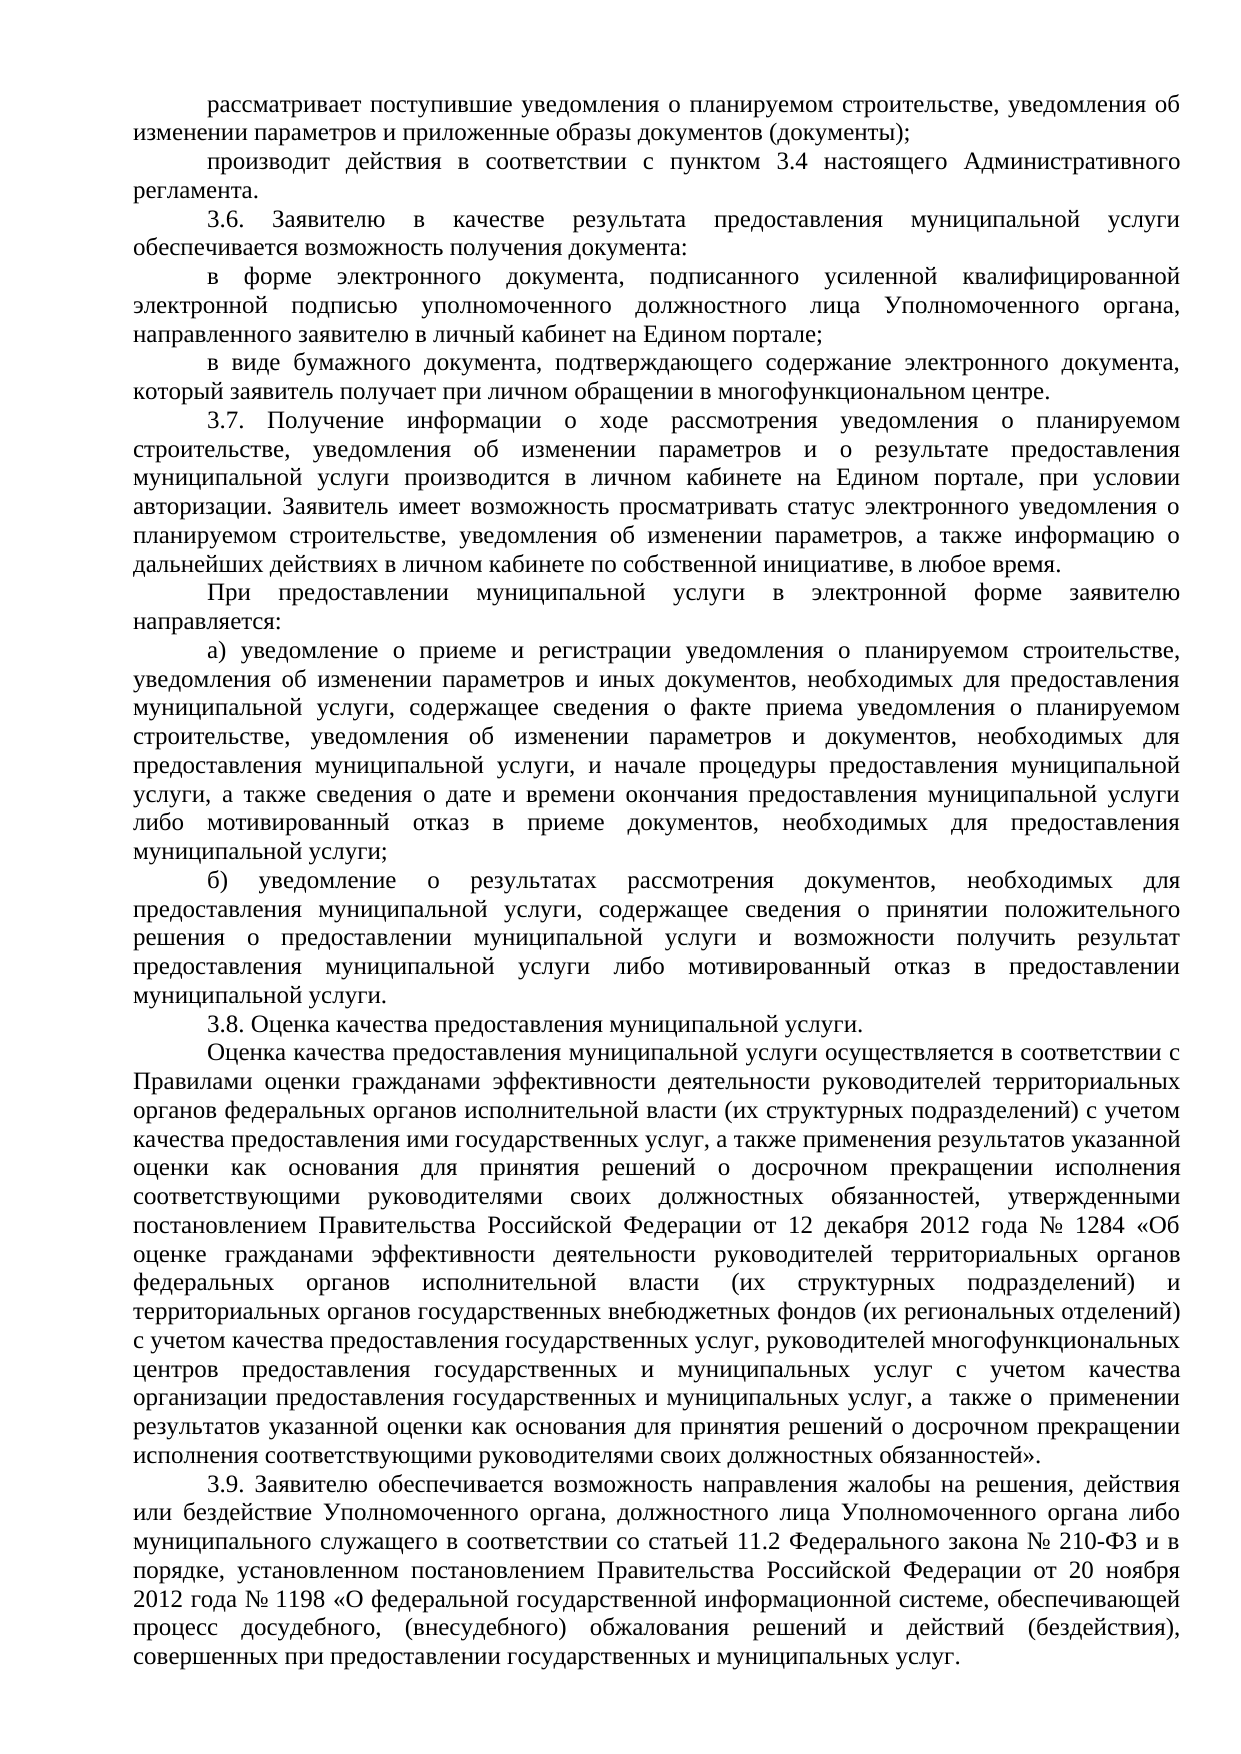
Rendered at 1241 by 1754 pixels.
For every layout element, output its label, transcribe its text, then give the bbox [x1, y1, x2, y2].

text б) уведомление о результатах рассмотрения документов, необходимых для предоставления муниципальной услуги, содержащее сведения о принятии положительного решения о предоставлении муниципальной услуги и возможности получить результат предоставления муниципальной услуги либо мотивированный отказ в предоставлении муниципальной услуги. [133, 865, 1181, 1009]
text рассматривает поступившие уведомления о планируемом строительстве, уведомления об изменении параметров и приложенные образы документов (документы); [133, 89, 1181, 146]
text в виде бумажного документа, подтверждающего содержание электронного документа, который заявитель получает при личном обращении в многофункциональном центре. [133, 347, 1181, 405]
text 3.9. Заявителю обеспечивается возможность направления жалобы на решения, действия или бездействие Уполномоченного органа, должностного лица Уполномоченного органа либо муниципального служащего в соответствии со статьей 11.2 Федерального закона № 210-ФЗ и в порядке, установленном постановлением Правительства Российской Федерации от 20 ноября 2012 года № 1198 «О федеральной государственной информационной системе, обеспечивающей процесс досудебного, (внесудебного) обжалования решений и действий (бездействия), совершенных при предоставлении государственных и муниципальных услуг. [133, 1469, 1181, 1670]
text 3.6. Заявителю в качестве результата предоставления муниципальной услуги обеспечивается возможность получения документа: [133, 204, 1181, 261]
text Оценка качества предоставления муниципальной услуги осуществляется в соответствии с Правилами оценки гражданами эффективности деятельности руководителей территориальных органов федеральных органов исполнительной власти (их структурных подразделений) с учетом качества предоставления ими государственных услуг, а также применения результатов указанной оценки как основания для принятия решений о досрочном прекращении исполнения соответствующими руководителями своих должностных обязанностей, утвержденными постановлением Правительства Российской Федерации от 12 декабря 2012 года № 1284 «Об оценке гражданами эффективности деятельности руководителей территориальных органов федеральных органов исполнительной власти (их структурных подразделений) и территориальных органов государственных внебюджетных фондов (их региональных отделений) с учетом качества предоставления государственных услуг, руководителей многофункциональных центров предоставления государственных и муниципальных услуг с учетом качества организации предоставления государственных и муниципальных услуг, а также о применении результатов указанной оценки как основания для принятия решений о досрочном прекращении исполнения соответствующими руководителями своих должностных обязанностей». [133, 1037, 1181, 1469]
text а) уведомление о приеме и регистрации уведомления о планируемом строительстве, уведомления об изменении параметров и иных документов, необходимых для предоставления муниципальной услуги, содержащее сведения о факте приема уведомления о планируемом строительстве, уведомления об изменении параметров и документов, необходимых для предоставления муниципальной услуги, и начале процедуры предоставления муниципальной услуги, а также сведения о дате и времени окончания предоставления муниципальной услуги либо мотивированный отказ в приеме документов, необходимых для предоставления муниципальной услуги; [133, 635, 1181, 865]
text 3.7. Получение информации о ходе рассмотрения уведомления о планируемом строительстве, уведомления об изменении параметров и о результате предоставления муниципальной услуги производится в личном кабинете на Едином портале, при условии авторизации. Заявитель имеет возможность просматривать статус электронного уведомления о планируемом строительстве, уведомления об изменении параметров, а также информацию о дальнейших действиях в личном кабинете по собственной инициативе, в любое время. [133, 405, 1181, 577]
text При предоставлении муниципальной услуги в электронной форме заявителю направляется: [133, 577, 1181, 635]
text производит действия в соответствии с пунктом 3.4 настоящего Административного регламента. [133, 146, 1181, 204]
text в форме электронного документа, подписанного усиленной квалифицированной электронной подписью уполномоченного должностного лица Уполномоченного органа, направленного заявителю в личный кабинет на Едином портале; [133, 261, 1181, 347]
text 3.8. Оценка качества предоставления муниципальной услуги. [133, 1009, 1181, 1037]
